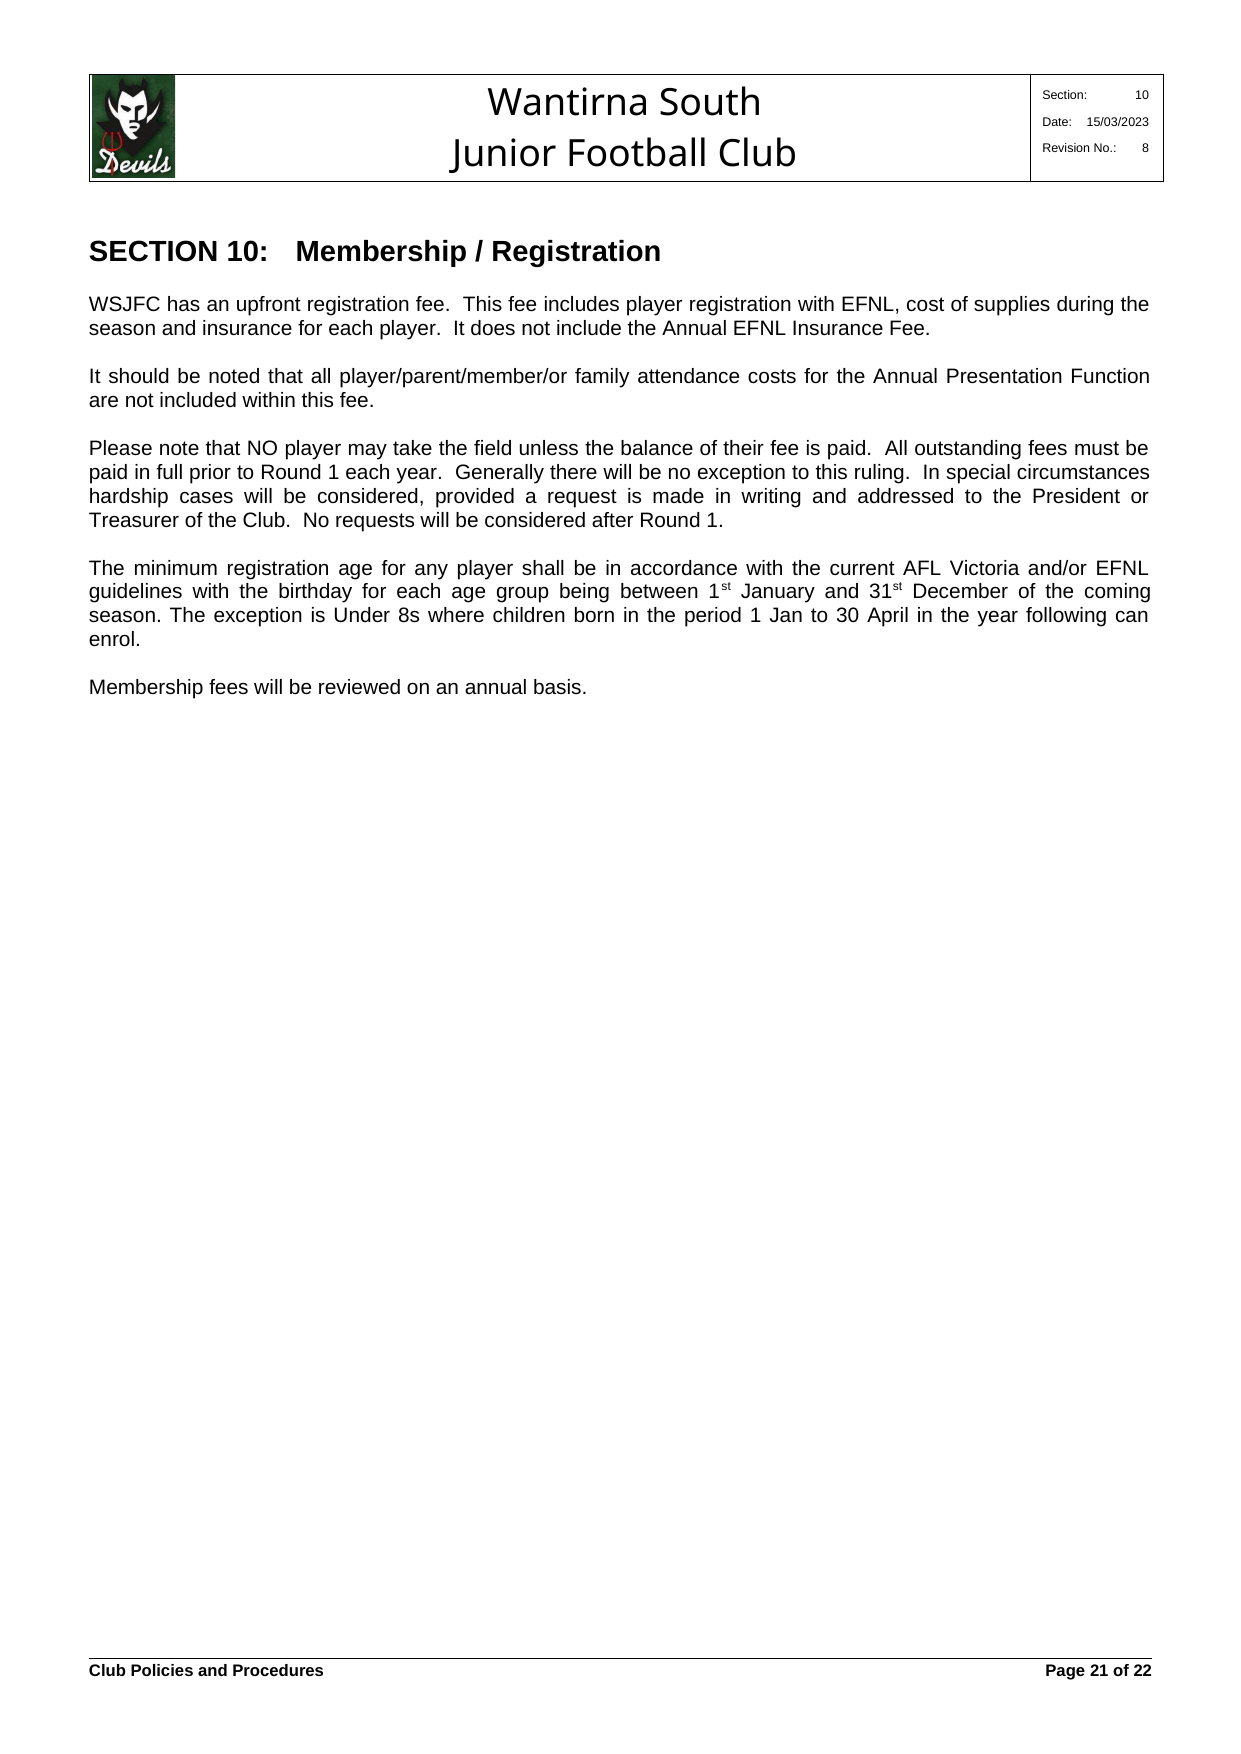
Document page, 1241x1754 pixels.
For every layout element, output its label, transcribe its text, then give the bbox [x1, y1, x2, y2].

text It should be noted that all player/parent/member/or family attendance costs for the Annual Presentation Function are not included within this fee. [89, 364, 1152, 412]
text Please note that NO player may take the field unless the balance of their fee is paid. All outstanding fees must be paid in full prior to Round 1 each year. Generally there will be no exception to this ruling. In special circumstances hardship cases will be considered, provided a request is made in writing and addressed to the President or Treasurer of the Club. No requests will be considered after Round 1. [89, 436, 1152, 531]
text Membership fees will be reviewed on an annual basis. [89, 675, 1152, 699]
text The minimum registration age for any player shall be in accordance with the current AFL Victoria and/or EFNL guidelines with the birthday for each age group being between 1st January and 31st December of the coming season. The exception is Under 8s where children born in the period 1 Jan to 30 April in the year following can enrol. [89, 555, 1152, 651]
text SECTION 10: Membership / Registration [89, 234, 1152, 268]
text WSJFC has an upfront registration fee. This fee includes player registration with EFNL, cost of supplies during the season and insurance for each player. It does not include the Annual EFNL Insurance Fee. [89, 292, 1152, 340]
picture [92, 75, 175, 178]
